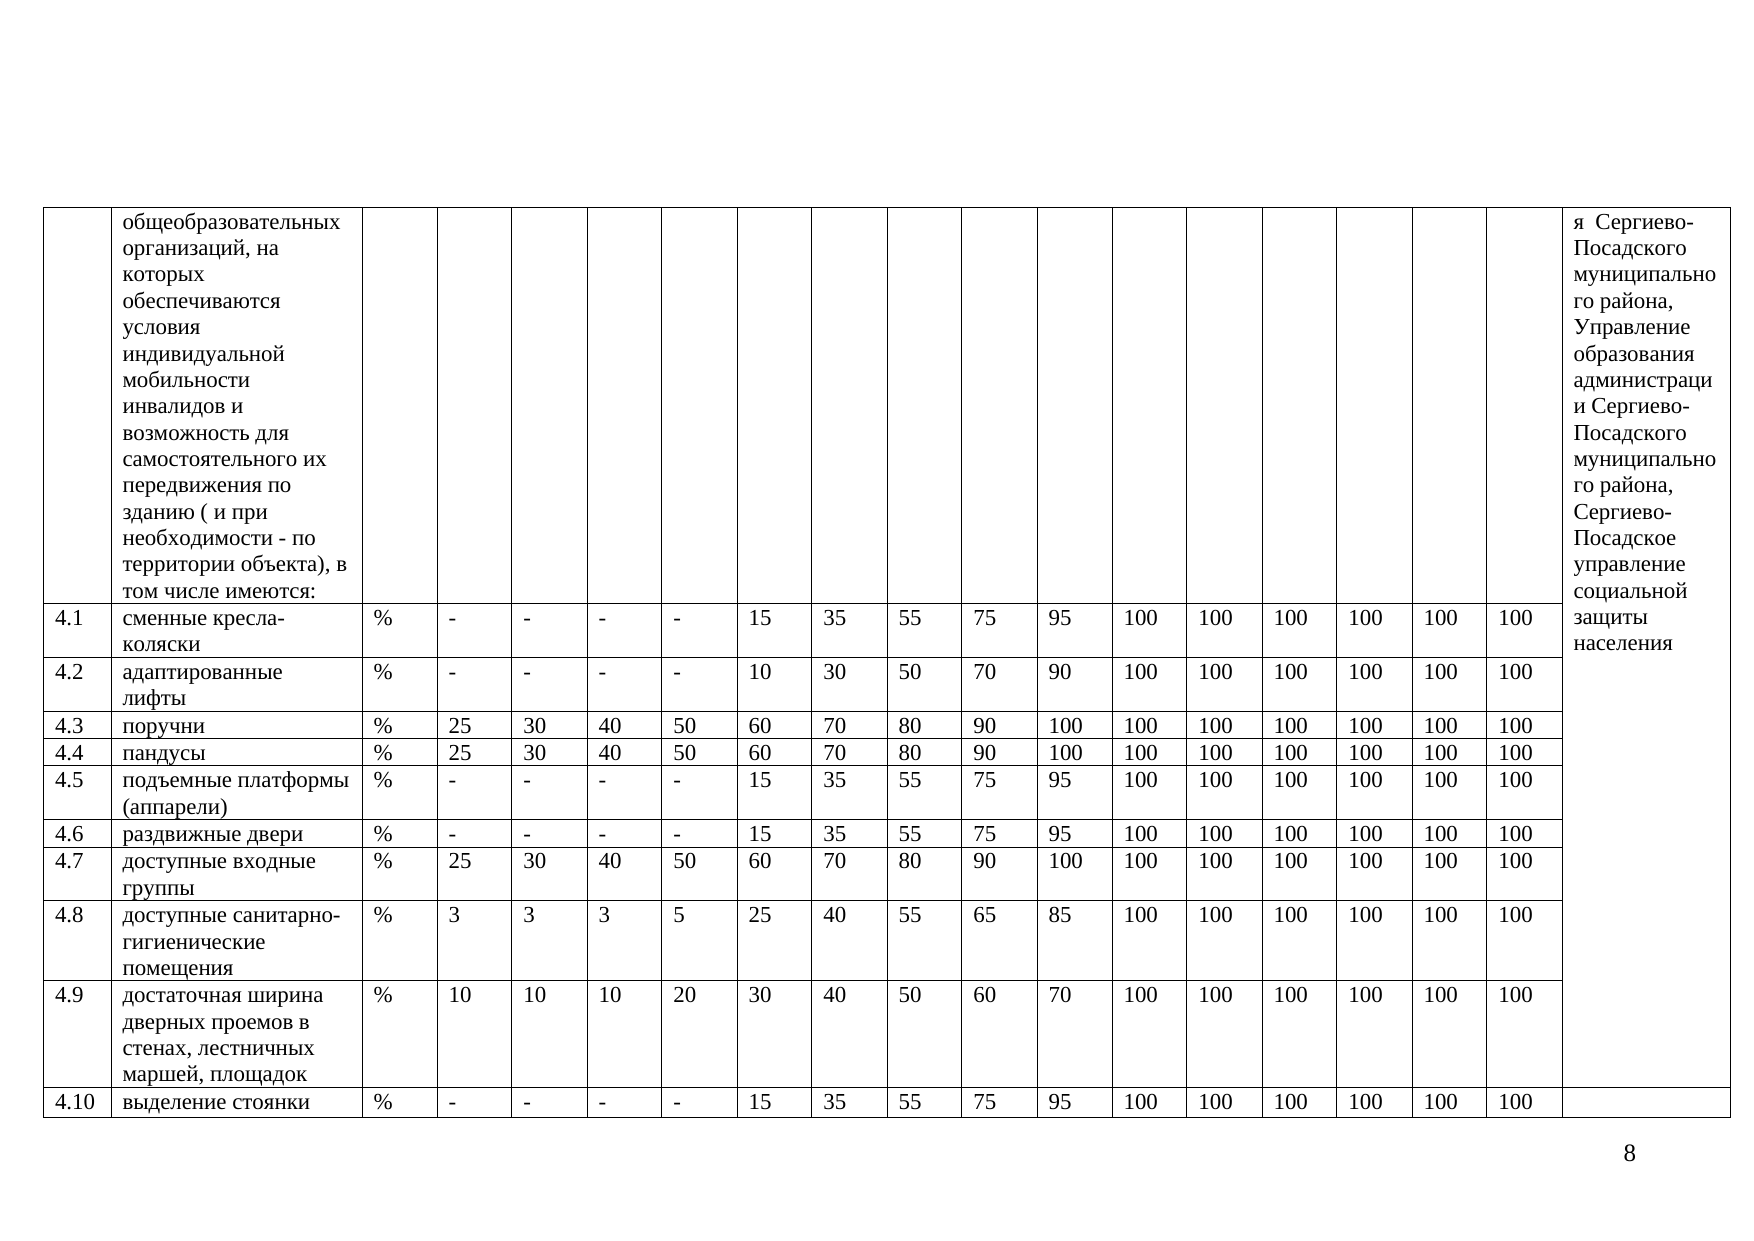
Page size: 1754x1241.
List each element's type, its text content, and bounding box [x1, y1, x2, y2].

table_cell - [512, 1088, 587, 1117]
table_cell 100 [1187, 1088, 1262, 1117]
table_cell [1413, 208, 1486, 603]
table_cell 100 [1337, 712, 1412, 738]
table_cell 30 [512, 739, 587, 765]
table_cell 100 [1187, 766, 1262, 819]
table_cell 4.5 [44, 766, 111, 819]
table_cell 70 [962, 658, 1037, 711]
table_cell 100 [1487, 901, 1562, 980]
table_cell 5 [662, 901, 737, 980]
table_cell 100 [1337, 1088, 1412, 1117]
table_cell 100 [1413, 712, 1486, 738]
table_cell 100 [1337, 848, 1412, 900]
table_cell 3 [512, 901, 587, 980]
table_cell 60 [738, 712, 811, 738]
table_cell 40 [812, 901, 887, 980]
table_cell - [512, 820, 587, 847]
table_cell [1337, 208, 1412, 603]
table_cell 10 [738, 658, 811, 711]
table_cell 100 [1487, 981, 1562, 1087]
table_cell 100 [1263, 901, 1336, 980]
table_cell 30 [738, 981, 811, 1087]
table_cell 80 [888, 739, 961, 765]
table_cell - [662, 1088, 737, 1117]
table_cell 100 [1187, 739, 1262, 765]
table_cell 100 [1113, 981, 1186, 1087]
table_cell 100 [1487, 739, 1562, 765]
table_cell - [438, 820, 511, 847]
table_cell 70 [812, 848, 887, 900]
table_cell 100 [1487, 766, 1562, 819]
table_cell 100 [1413, 604, 1486, 657]
table_cell 75 [962, 766, 1037, 819]
table_cell 4 [44, 208, 111, 603]
table_cell - [512, 604, 587, 657]
table_cell 100 [1487, 658, 1562, 711]
table_cell 70 [812, 739, 887, 765]
table_cell 100 [1113, 820, 1186, 847]
table_cell 35 [812, 604, 887, 657]
table_cell 100 [1187, 901, 1262, 980]
table_cell - [662, 766, 737, 819]
table_cell 10 [588, 981, 661, 1087]
table_cell 100 [1487, 848, 1562, 900]
table_cell доступные санитарно-гигиенические помещения [112, 901, 362, 980]
table_cell % [363, 901, 437, 980]
table_cell 30 [512, 848, 587, 900]
table_cell - [588, 658, 661, 711]
table_cell 90 [1038, 658, 1112, 711]
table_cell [112, 208, 362, 603]
table_cell % [363, 739, 437, 765]
table_cell 100 [1038, 848, 1112, 900]
table_cell 100 [1487, 604, 1562, 657]
table_cell [662, 208, 737, 603]
table_cell 100 [1038, 739, 1112, 765]
table_cell 95 [1038, 766, 1112, 819]
table_cell раздвижные двери [112, 820, 362, 847]
table_cell 100 [1038, 712, 1112, 738]
table_cell 100 [1263, 658, 1336, 711]
table_cell 100 [1187, 604, 1262, 657]
table_cell 60 [738, 739, 811, 765]
table_cell 3 [588, 901, 661, 980]
table_cell 25 [438, 712, 511, 738]
table_cell 100 [1263, 820, 1336, 847]
table_cell 90 [962, 848, 1037, 900]
table_cell 4.7 [44, 848, 111, 900]
table_cell 100 [1413, 766, 1486, 819]
table_cell 4.6 [44, 820, 111, 847]
table_cell 50 [662, 712, 737, 738]
table_cell 60 [738, 848, 811, 900]
table_cell % [363, 820, 437, 847]
table_cell - [662, 604, 737, 657]
table_cell 35 [812, 820, 887, 847]
table_cell 55 [888, 604, 961, 657]
table_cell 15 [738, 766, 811, 819]
table_cell 100 [1337, 820, 1412, 847]
table_cell [738, 208, 811, 603]
table_cell % [363, 981, 437, 1087]
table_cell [112, 1088, 362, 1117]
table_cell 100 [1113, 848, 1186, 900]
table_cell 25 [738, 901, 811, 980]
table_cell 100 [1187, 848, 1262, 900]
table_cell 75 [962, 1088, 1037, 1117]
table_cell 60 [962, 981, 1037, 1087]
table_cell 40 [812, 981, 887, 1087]
table_cell пандусы [112, 739, 362, 765]
table_cell 4.3 [44, 712, 111, 738]
table_cell 4.1 [44, 604, 111, 657]
table_cell - [662, 820, 737, 847]
table_cell 100 [1113, 604, 1186, 657]
table_cell - [438, 1088, 511, 1117]
table_cell 70 [812, 712, 887, 738]
table_cell 4.2 [44, 658, 111, 711]
table_cell [1187, 208, 1262, 603]
table_cell % [363, 712, 437, 738]
table_cell 4.4 [44, 739, 111, 765]
table_cell 95 [1038, 604, 1112, 657]
table_cell 100 [1413, 739, 1486, 765]
table_cell 100 [1113, 658, 1186, 711]
table_cell 75 [962, 820, 1037, 847]
table_cell 40 [588, 712, 661, 738]
table_cell 35 [812, 766, 887, 819]
table_cell 40 [588, 848, 661, 900]
table_cell - [438, 658, 511, 711]
table_cell 100 [1113, 901, 1186, 980]
table_cell [512, 208, 587, 603]
table_cell 10 [512, 981, 587, 1087]
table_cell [1563, 208, 1730, 1087]
table_cell [812, 208, 887, 603]
table_cell 15 [738, 820, 811, 847]
table_cell 50 [888, 981, 961, 1087]
table_cell 100 [1187, 658, 1262, 711]
table_cell 100 [1263, 604, 1336, 657]
table_cell 90 [962, 712, 1037, 738]
table_cell 100 [1413, 820, 1486, 847]
table_cell 25 [438, 739, 511, 765]
table_cell 80 [888, 848, 961, 900]
table_cell 50 [662, 848, 737, 900]
table_cell 4.9 [44, 981, 111, 1087]
table_cell 100 [1487, 712, 1562, 738]
table_cell 100 [1487, 820, 1562, 847]
table_cell 100 [1187, 820, 1262, 847]
table_cell доступные входные группы [112, 848, 362, 900]
table_cell 100 [1263, 739, 1336, 765]
table_cell 100 [1113, 712, 1186, 738]
table_cell [363, 208, 437, 603]
table_cell 55 [888, 820, 961, 847]
table_cell % [363, 766, 437, 819]
table_cell 100 [1263, 848, 1336, 900]
table_cell 100 [1413, 658, 1486, 711]
table_cell 85 [1038, 901, 1112, 980]
table_cell 55 [888, 766, 961, 819]
table_cell 100 [1487, 1088, 1562, 1117]
table_cell 50 [662, 739, 737, 765]
table_cell 100 [1263, 981, 1336, 1087]
table_cell 100 [1187, 712, 1262, 738]
table_cell поручни [112, 712, 362, 738]
table_cell - [588, 604, 661, 657]
table_cell [1038, 208, 1112, 603]
table_cell 75 [962, 604, 1037, 657]
table_cell - [438, 604, 511, 657]
table_cell - [588, 1088, 661, 1117]
table_cell [962, 208, 1037, 603]
table_cell 30 [812, 658, 887, 711]
table_cell - [662, 658, 737, 711]
table_cell 25 [438, 848, 511, 900]
table_cell 15 [738, 604, 811, 657]
table_cell 90 [962, 739, 1037, 765]
table_cell 15 [738, 1088, 811, 1117]
table_cell 100 [1337, 981, 1412, 1087]
table_cell 100 [1413, 981, 1486, 1087]
table_cell 100 [1413, 901, 1486, 980]
table_cell 100 [1187, 981, 1262, 1087]
table_cell 100 [1113, 739, 1186, 765]
table_cell подъемные платформы (аппарели) [112, 766, 362, 819]
table_cell 95 [1038, 1088, 1112, 1117]
table_cell 100 [1263, 712, 1336, 738]
table_cell 3 [438, 901, 511, 980]
table_cell - [512, 658, 587, 711]
table_cell 4.8 [44, 901, 111, 980]
table_cell достаточная ширина дверных проемов в стенах, лестничных маршей, площадок [112, 981, 362, 1087]
table_cell % [363, 604, 437, 657]
table_cell - [438, 766, 511, 819]
table_cell 100 [1337, 766, 1412, 819]
table_cell % [363, 1088, 437, 1117]
table_cell 100 [1263, 1088, 1336, 1117]
table_cell 100 [1113, 766, 1186, 819]
table_cell 4.10 [44, 1088, 111, 1117]
table_cell [1113, 208, 1186, 603]
table_cell [888, 208, 961, 603]
table_cell 70 [1038, 981, 1112, 1087]
table_cell - [512, 766, 587, 819]
table_cell 40 [588, 739, 661, 765]
table_cell % [363, 848, 437, 900]
table_cell 55 [888, 901, 961, 980]
table_cell 100 [1263, 766, 1336, 819]
table_cell 80 [888, 712, 961, 738]
table_cell [438, 208, 511, 603]
table_cell 65 [962, 901, 1037, 980]
table_cell 10 [438, 981, 511, 1087]
table_cell 100 [1337, 739, 1412, 765]
table_cell сменные кресла-коляски [112, 604, 362, 657]
table_cell % [363, 658, 437, 711]
table_cell 100 [1413, 1088, 1486, 1117]
table_cell [588, 208, 661, 603]
table_cell 100 [1337, 604, 1412, 657]
table_cell 95 [1038, 820, 1112, 847]
table_cell 30 [512, 712, 587, 738]
table_cell 100 [1337, 901, 1412, 980]
table_cell 100 [1413, 848, 1486, 900]
table_cell [1563, 1088, 1730, 1117]
table_cell 55 [888, 1088, 961, 1117]
table_cell 20 [662, 981, 737, 1087]
table_cell - [588, 766, 661, 819]
table_cell 100 [1337, 658, 1412, 711]
table_cell [1263, 208, 1336, 603]
table_cell 50 [888, 658, 961, 711]
table_cell [1487, 208, 1562, 603]
table_cell 100 [1113, 1088, 1186, 1117]
table_cell - [588, 820, 661, 847]
table_cell адаптированные лифты [112, 658, 362, 711]
table_cell 35 [812, 1088, 887, 1117]
